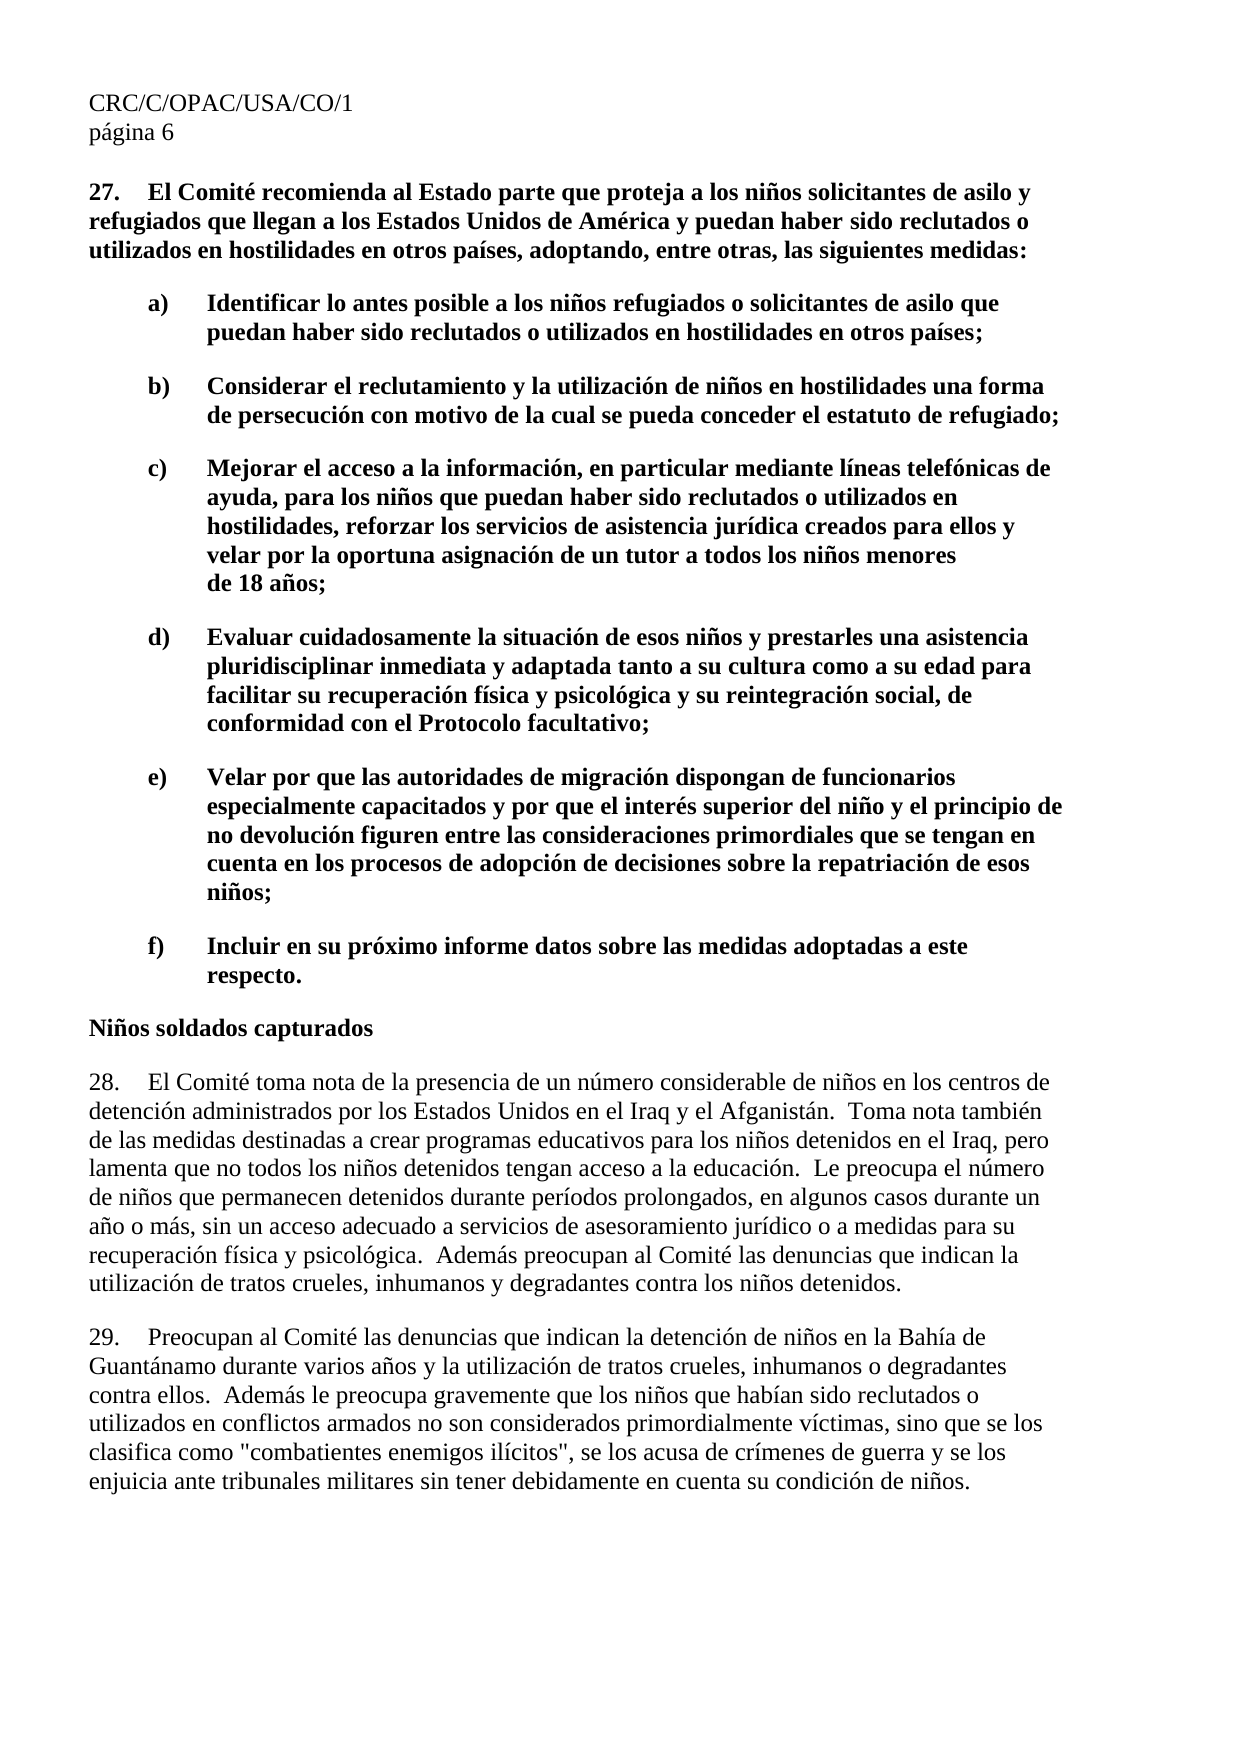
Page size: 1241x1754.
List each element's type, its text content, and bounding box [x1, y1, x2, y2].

text Niños soldados capturados [88, 1013, 1063, 1042]
text b) Considerar el reclutamiento y la utilización de niños en hostilidades una forma de persecución con motivo de la cual se pueda conceder el estatuto de refugiado; [148, 371, 1063, 428]
text 27. El Comité recomienda al Estado parte que proteja a los niños solicitantes de asilo y refugiados que llegan a los Estados Unidos de América y puedan haber sido reclutados o utilizados en hostilidades en otros países, adoptando, entre otras, las siguientes medidas: [88, 177, 1063, 263]
text f) Incluir en su próximo informe datos sobre las medidas adoptadas a este respecto. [148, 931, 1063, 988]
text d) Evaluar cuidadosamente la situación de esos niños y prestarles una asistencia pluridisciplinar inmediata y adaptada tanto a su cultura como a su edad para facilitar su recuperación física y psicológica y su reintegración social, de conformidad con el Protocolo facultativo; [148, 622, 1063, 737]
text c) Mejorar el acceso a la información, en particular mediante líneas telefónicas de ayuda, para los niños que puedan haber sido reclutados o utilizados en hostilidades, reforzar los servicios de asistencia jurídica creados para ellos y velar por la oportuna asignación de un tutor a todos los niños menores de 18 años; [148, 453, 1063, 597]
text e) Velar por que las autoridades de migración dispongan de funcionarios especialmente capacitados y por que el interés superior del niño y el principio de no devolución figuren entre las consideraciones primordiales que se tengan en cuenta en los procesos de adopción de decisiones sobre la repatriación de esos niños; [148, 762, 1063, 906]
text a) Identificar lo antes posible a los niños refugiados o solicitantes de asilo que puedan haber sido reclutados o utilizados en hostilidades en otros países; [148, 288, 1063, 346]
text 28. El Comité toma nota de la presencia de un número considerable de niños en los centros de detención administrados por los Estados Unidos en el Iraq y el Afganistán. Toma nota también de las medidas destinadas a crear programas educativos para los niños detenidos en el Iraq, pero lamenta que no todos los niños detenidos tengan acceso a la educación. Le preocupa el número de niños que permanecen detenidos durante períodos prolongados, en algunos casos durante un año o más, sin un acceso adecuado a servicios de asesoramiento jurídico o a medidas para su recuperación física y psicológica. Además preocupan al Comité las denuncias que indican la utilización de tratos crueles, inhumanos y degradantes contra los niños detenidos. [88, 1067, 1063, 1297]
text 29. Preocupan al Comité las denuncias que indican la detención de niños en la Bahía de Guantánamo durante varios años y la utilización de tratos crueles, inhumanos o degradantes contra ellos. Además le preocupa gravemente que los niños que habían sido reclutados o utilizados en conflictos armados no son considerados primordialmente víctimas, sino que se los clasifica como "combatientes enemigos ilícitos", se los acusa de crímenes de guerra y se los enjuicia ante tribunales militares sin tener debidamente en cuenta su condición de niños. [88, 1322, 1063, 1495]
